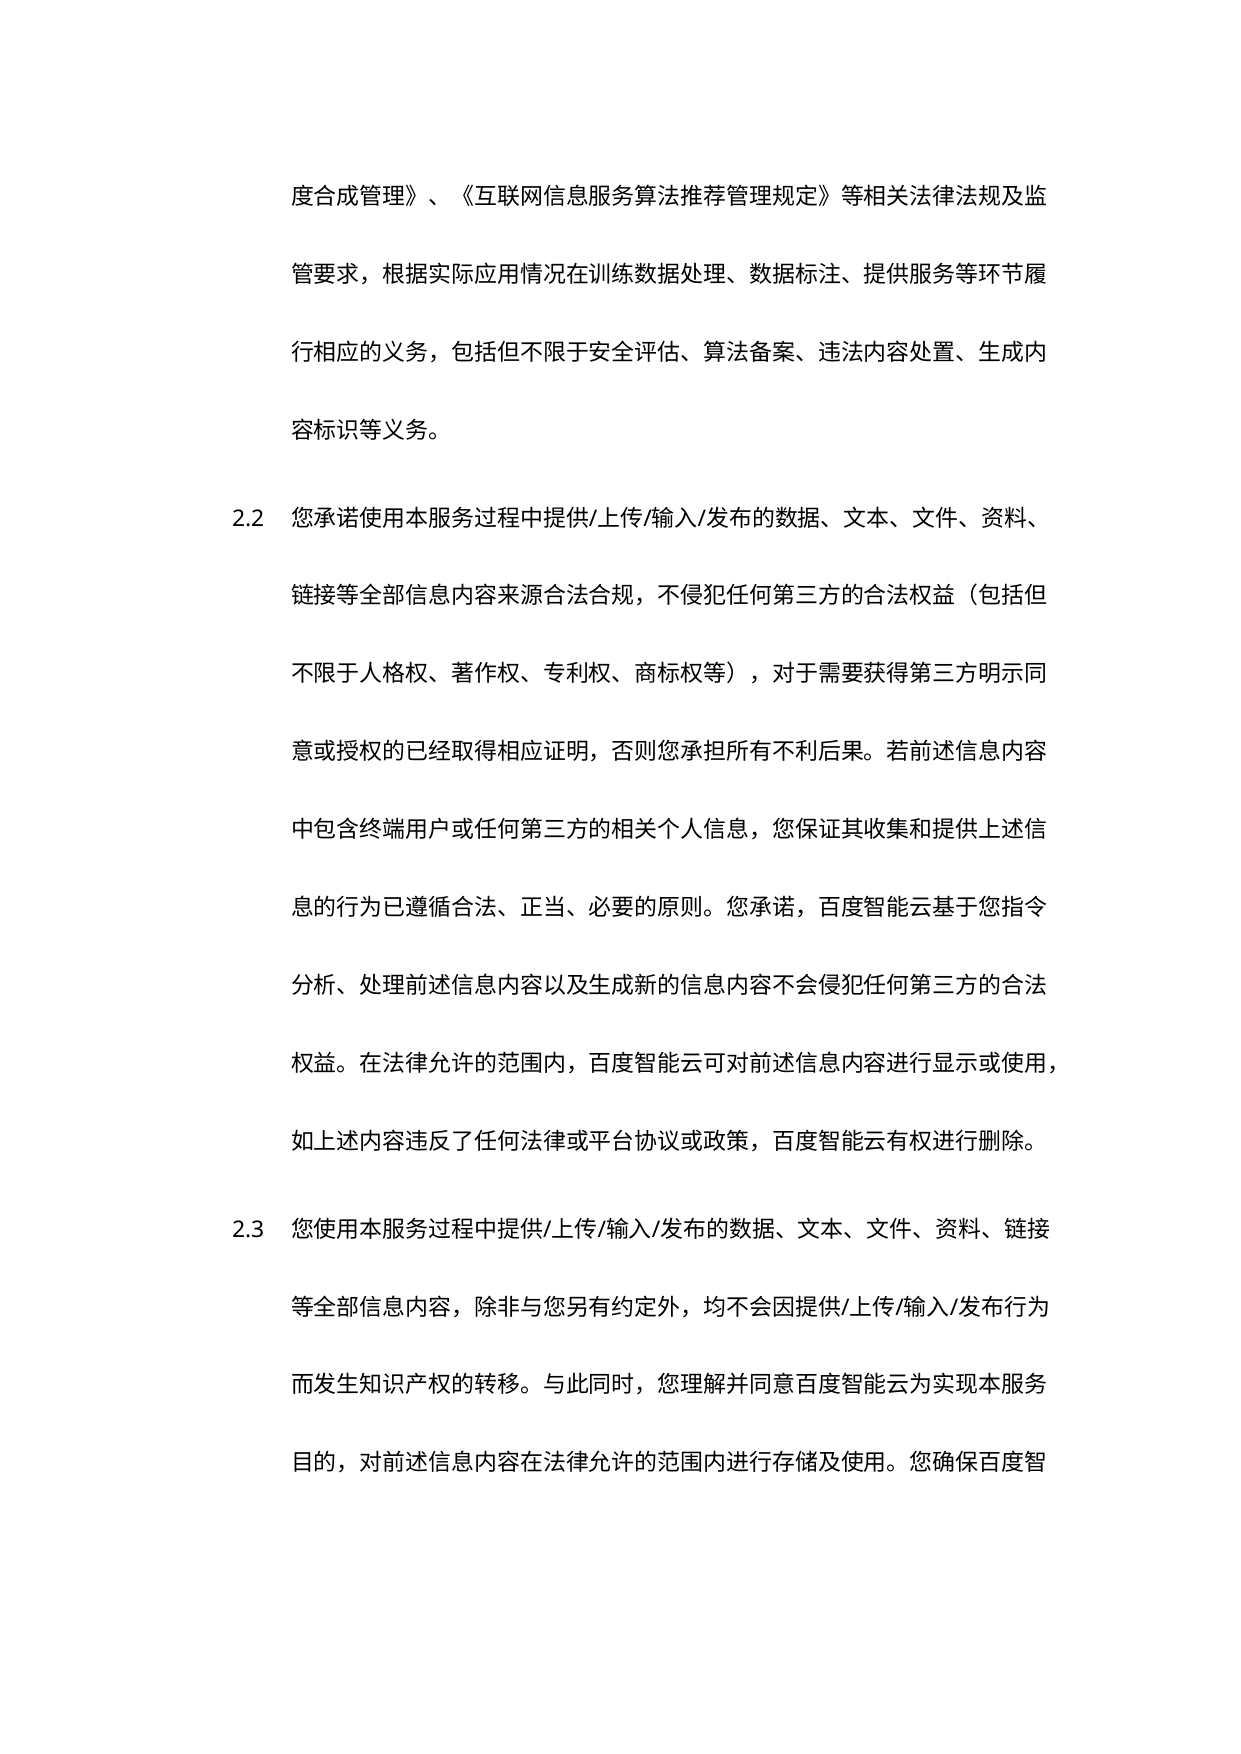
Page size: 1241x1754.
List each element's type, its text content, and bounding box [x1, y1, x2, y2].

list 您承诺使用本服务过程中提供/上传/输入/发布的数据、文本、文件、资料、链接等全部信息内容来源合法合规，不侵犯任何第三方的合法权益（包括但不限于人格权、著作权、专利权、商标权等），对于需要获得第三方明示同意或授权的已经取得相应证明，否则您承担所有不利后果。若前述信息内容中包含终端用户或任何第三方的相关个人信息，您保证其收集和提供上述信息的行为已遵循合法、正当、必要的原则。您承诺，百度智能云基于您指令分析、处理前述信息内容以及生成新的信息内容不会侵犯任何第三方的合法权益。在法律允许的范围内，百度智能云可对前述信息内容进行显示或使用，如上述内容违反了任何法律或平台协议或政策，百度智能云有权进行删除。 [232, 483, 1053, 1172]
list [232, 1195, 1053, 1493]
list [232, 162, 1053, 461]
